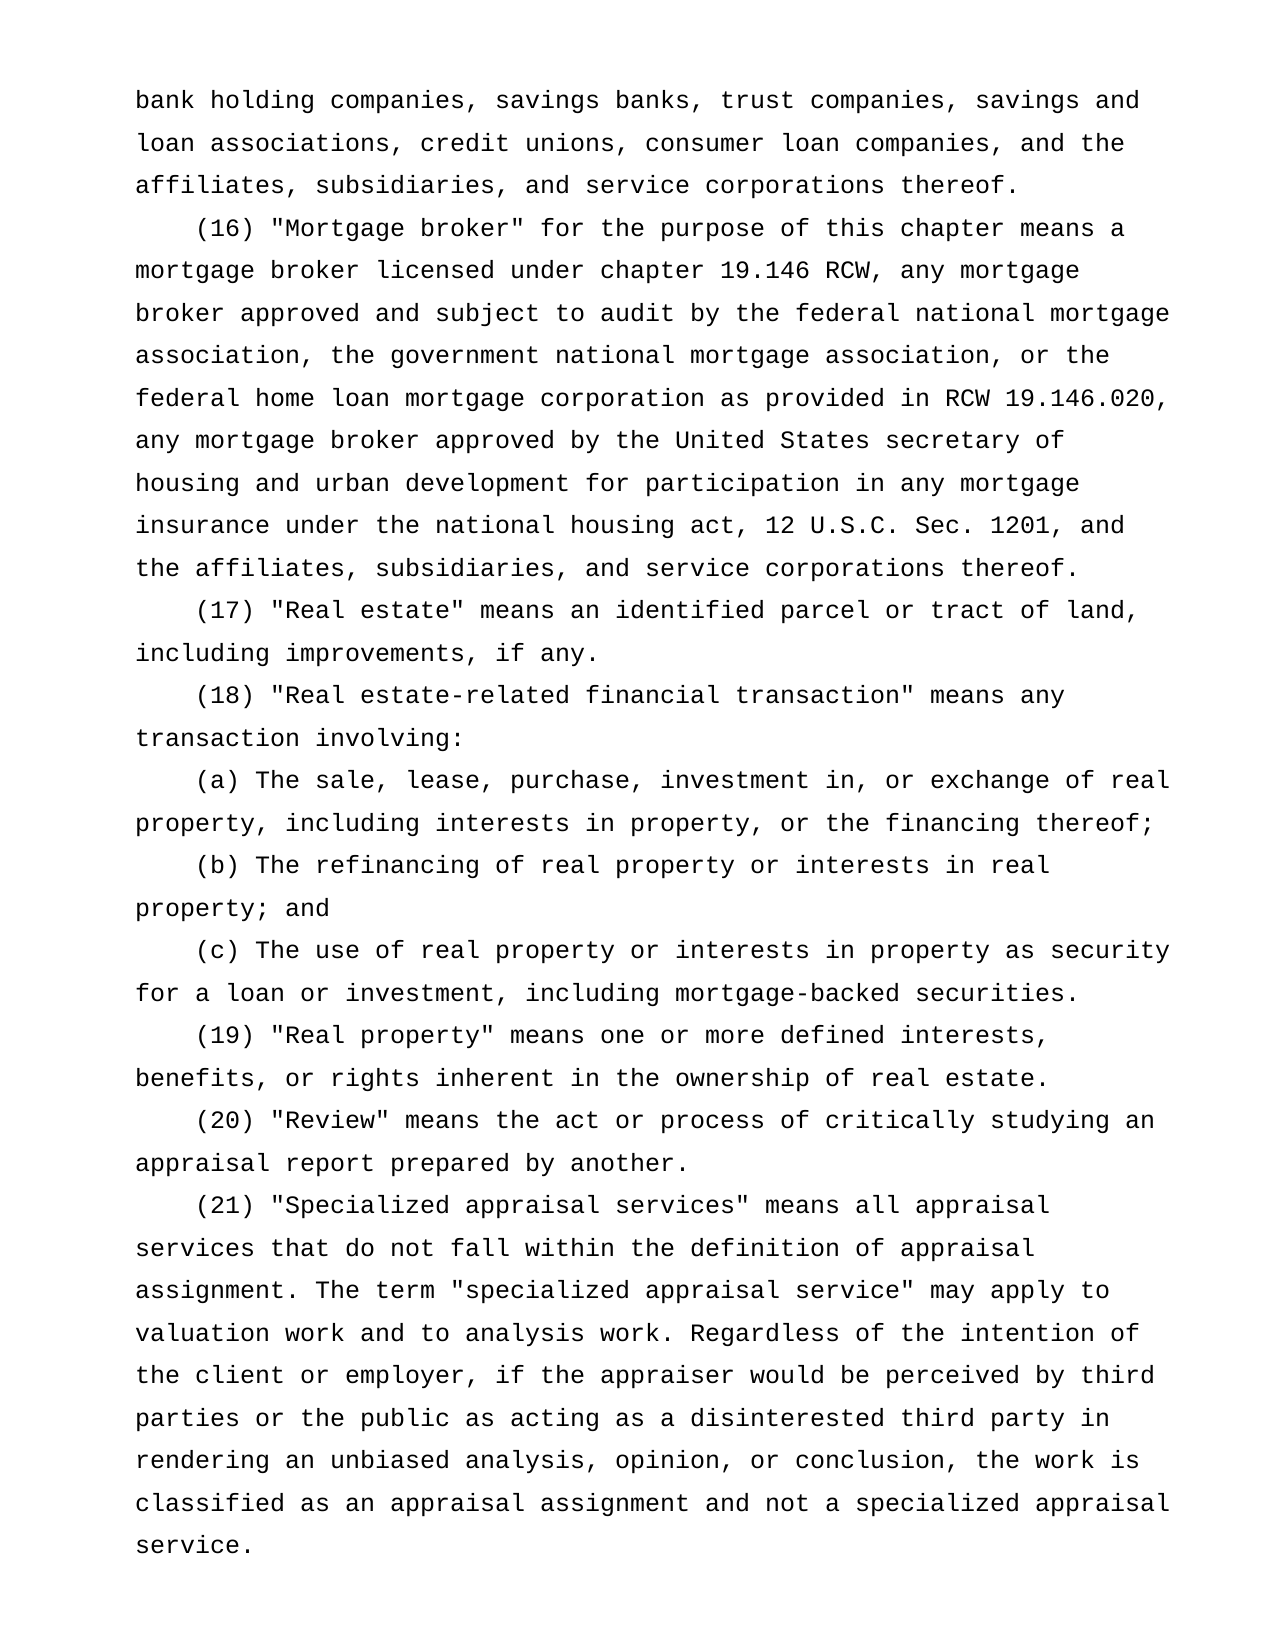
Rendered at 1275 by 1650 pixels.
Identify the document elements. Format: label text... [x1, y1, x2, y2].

text (b) The refinancing of real property or interests in real property; and [135, 840, 1170, 925]
text (a) The sale, lease, purchase, investment in, or exchange of real property, including interests in property, or the financing thereof; [135, 755, 1170, 840]
text (17) "Real estate" means an identified parcel or tract of land, including improvements, if any. [135, 585, 1170, 670]
text (21) "Specialized appraisal services" means all appraisal services that do not fall within the definition of appraisal assignment. The term "specialized appraisal service" may apply to valuation work and to analysis work. Regardless of the intention of the client or employer, if the appraiser would be perceived by third parties or the public as acting as a disinterested third party in rendering an unbiased analysis, opinion, or conclusion, the work is classified as an appraisal assignment and not a specialized appraisal service. [135, 1180, 1170, 1562]
text (c) The use of real property or interests in property as security for a loan or investment, including mortgage-backed securities. [135, 925, 1170, 1010]
text (16) "Mortgage broker" for the purpose of this chapter means a mortgage broker licensed under chapter 19.146 RCW, any mortgage broker approved and subject to audit by the federal national mortgage association, the government national mortgage association, or the federal home loan mortgage corporation as provided in RCW 19.146.020, any mortgage broker approved by the United States secretary of housing and urban development for participation in any mortgage insurance under the national housing act, 12 U.S.C. Sec. 1201, and the affiliates, subsidiaries, and service corporations thereof. [135, 202, 1170, 585]
text (18) "Real estate-related financial transaction" means any transaction involving: [135, 670, 1170, 755]
text (19) "Real property" means one or more defined interests, benefits, or rights inherent in the ownership of real estate. [135, 1010, 1170, 1095]
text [135, 75, 1170, 202]
text (20) "Review" means the act or process of critically studying an appraisal report prepared by another. [135, 1095, 1170, 1180]
